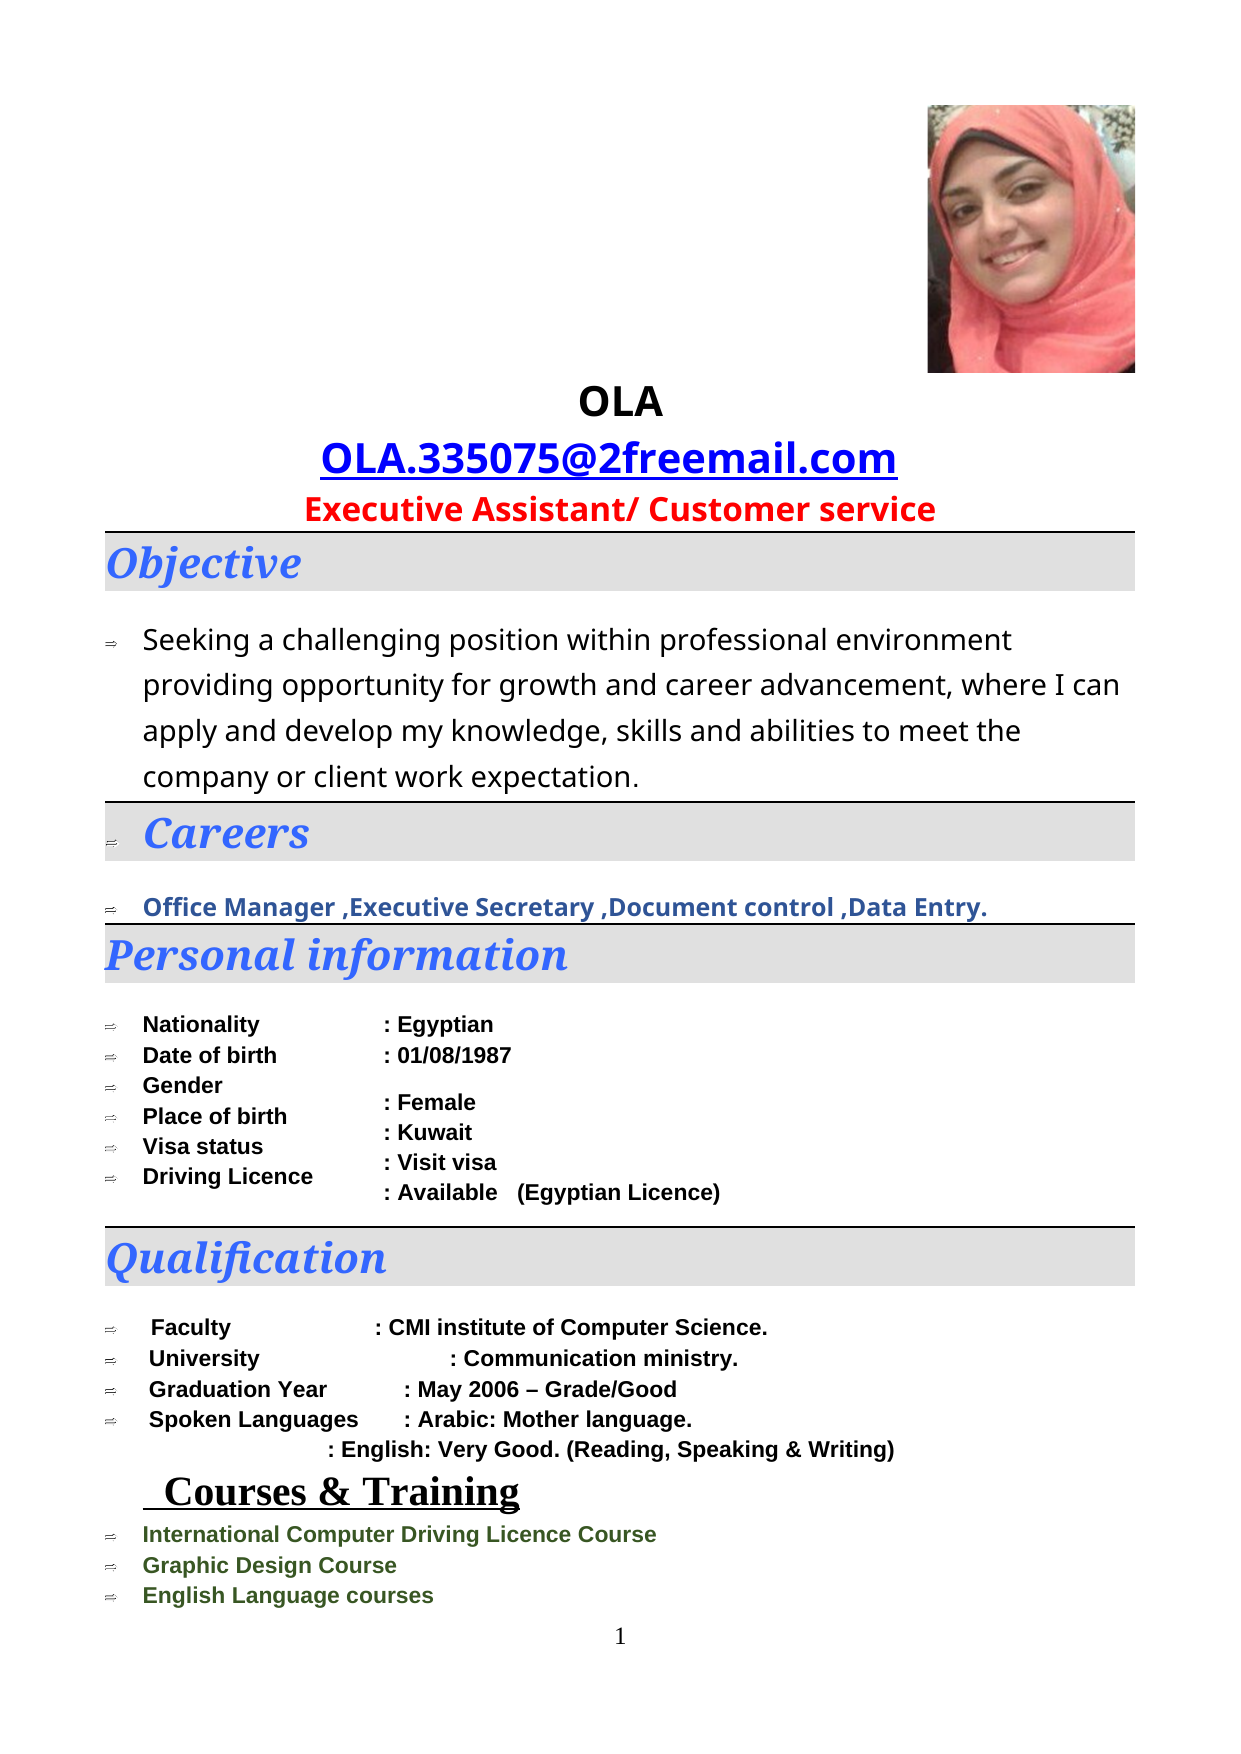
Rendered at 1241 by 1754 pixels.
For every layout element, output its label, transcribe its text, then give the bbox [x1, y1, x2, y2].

text Executive Assistant/ Customer service [105, 486, 1135, 531]
table_header : Egyptian [383, 1011, 763, 1042]
list Graduation Year : May 2006 – Grade/Good [105, 1376, 1135, 1402]
text Personal information [105, 925, 1135, 983]
list Office Manager ,Executive Secretary ,Document control ,Data Entry. [105, 889, 1135, 923]
table_header Nationality [105, 1011, 383, 1042]
text Courses & Training [142, 1466, 1135, 1514]
text OLA [105, 372, 1135, 429]
list Faculty : CMI institute of Computer Science. [105, 1314, 1135, 1340]
list Seeking a challenging position within professional environment providing opportunity for growth and career advancement, where I can apply and develop my knowledge, skills and abilities to meet the company or client work expectation. [105, 619, 1135, 796]
table_cell Gender Place of birth Visa status Driving Licence [105, 1073, 383, 1226]
table_cell Date of birth [105, 1042, 383, 1072]
list Careers [105, 803, 1135, 861]
table_cell : Female : Kuwait : Visit visa : Available (Egyptian Licence) [383, 1073, 763, 1226]
table_cell : 01/08/1987 [383, 1042, 763, 1072]
picture [927, 105, 1136, 373]
list International Computer Driving Licence Course [105, 1521, 1135, 1548]
text Objective [105, 533, 1135, 591]
text OLA.335075@2freemail.com [105, 429, 1135, 486]
list Spoken Languages : Arabic: Mother language. [105, 1406, 1135, 1432]
list Graphic Design Course [105, 1552, 1135, 1578]
list English Language courses [105, 1582, 1135, 1608]
text Qualification [105, 1228, 1135, 1286]
text : English: Very Good. (Reading, Speaking & Writing) [142, 1436, 1135, 1462]
list University : Communication ministry. [105, 1345, 1135, 1372]
